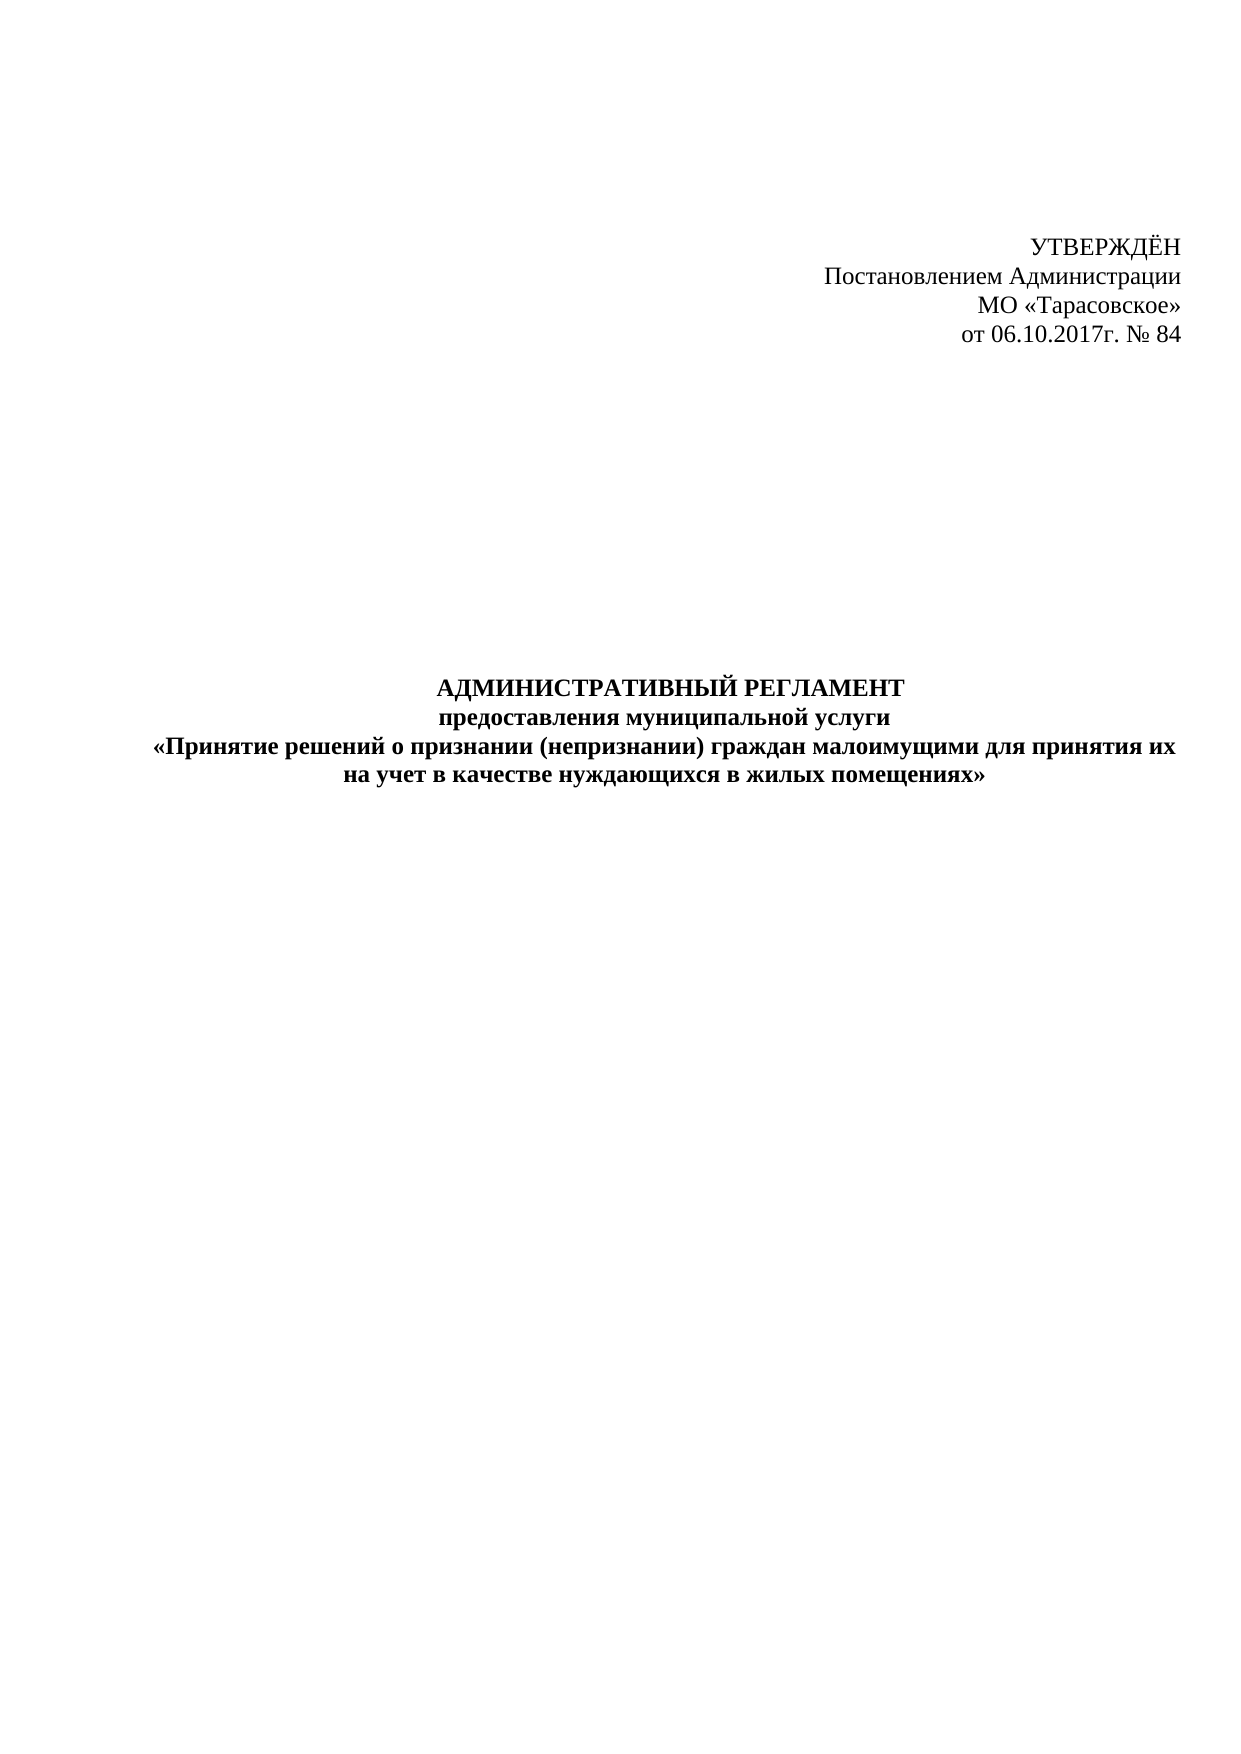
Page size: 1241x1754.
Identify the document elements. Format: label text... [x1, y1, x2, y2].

text УТВЕРЖДЁН [148, 232, 1181, 261]
text от 06.10.2017г. № 84 [148, 319, 1181, 347]
text «Принятие решений о признании (непризнании) граждан малоимущими для принятия их на учет в качестве нуждающихся в жилых помещениях» [148, 731, 1181, 788]
text предоставления муниципальной услуги [148, 702, 1181, 731]
text МО «Тарасовское» [148, 290, 1181, 319]
text АДМИНИСТРАТИВНЫЙ РЕГЛАМЕНТ [148, 673, 1181, 702]
text Постановлением Администрации [148, 261, 1181, 290]
